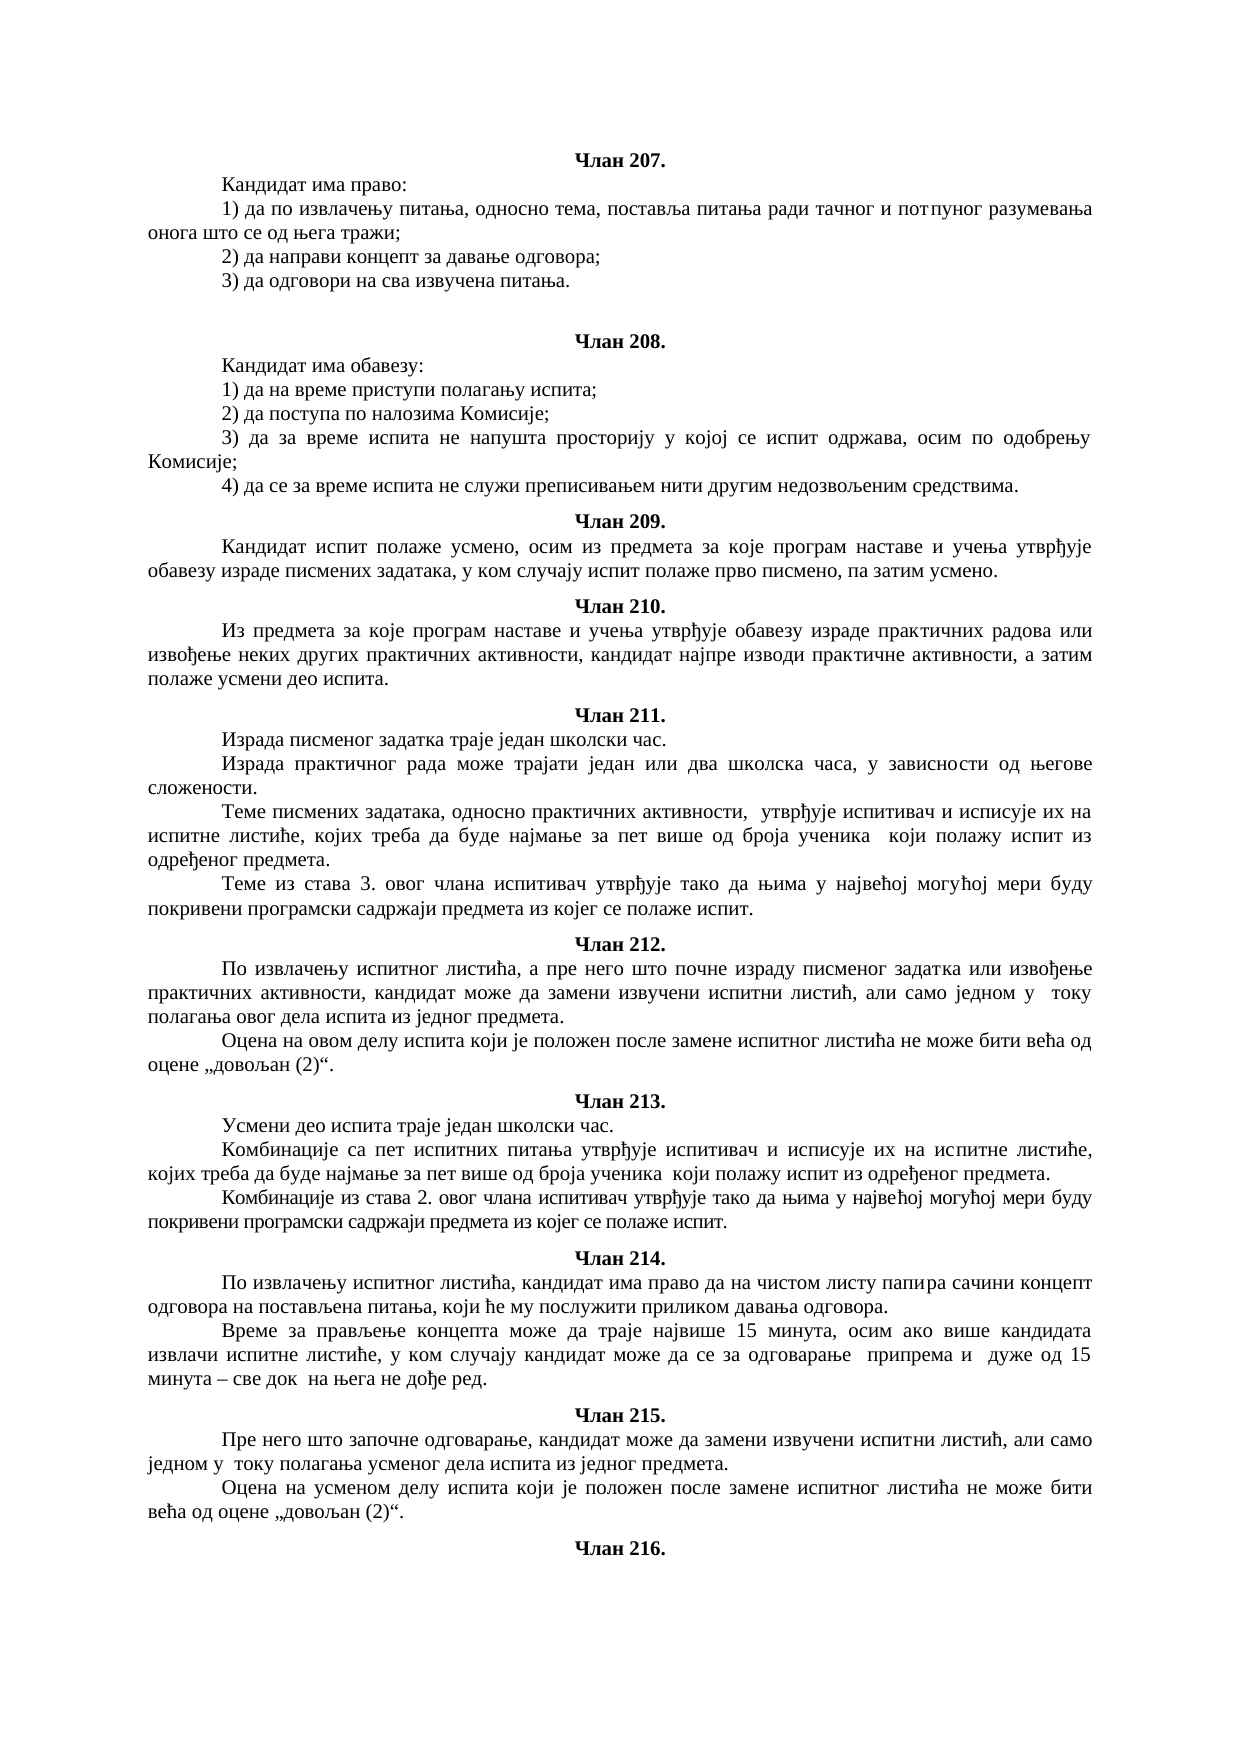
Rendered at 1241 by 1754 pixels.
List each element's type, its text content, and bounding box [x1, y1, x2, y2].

text Члан 215. [148, 1403, 1093, 1427]
text 1) да на време приступи полагању испита; [148, 377, 1093, 401]
text По извлачењу испитног листића, кандидат има право да на чистом листу папира сачини концепт одговора на постављена питања, који ће му послужити приликом давања одговора. [148, 1270, 1093, 1318]
text 2) да направи концепт за давање одговора; [148, 244, 1093, 268]
text Члан 208. [148, 328, 1093, 353]
text 3) да за време испита не напушта просторију у којој се испит одржава, осим по одобрењу Комисије; [148, 425, 1093, 473]
text 4) да се за време испита не служи преписивањем нити другим недозвољеним средствима. [148, 473, 1093, 497]
text Члан 216. [148, 1535, 1093, 1559]
text Члан 212. [148, 932, 1093, 956]
text Члан 210. [148, 594, 1093, 618]
text Члан 209. [148, 509, 1093, 533]
text Теме писмених задатака, односно практичних активности, утврђује испитивач и исписује их на испитне листиће, којих треба да буде најмање за пет више од броја ученика који полажу испит из одређеног предмета. [148, 799, 1093, 871]
text Усмени део испита траје један школски час. [148, 1113, 1093, 1137]
text Кандидат испит полаже усмено, осим из предмета за које програм наставе и учења утврђује обавезу израде писмених задатака, у ком случају испит полаже прво писмено, па затим усмено. [148, 533, 1093, 582]
text 2) да поступа по налозима Комисије; [148, 401, 1093, 425]
text Кандидат има обавезу: [148, 353, 1093, 377]
text Члан 214. [148, 1246, 1093, 1270]
text Пре него што започне одговарање, кандидат може да замени извучени испитни листић, али само једном у току полагања усменог дела испита из једног предмета. [148, 1427, 1093, 1475]
text Оцена на овом делу испита који је положен после замене испитног листића не може бити већа од оцене „довољан (2)“. [148, 1028, 1093, 1076]
text Члан 211. [148, 703, 1093, 727]
text Оцена на усменом делу испита који је положен после замене испитног листића не може бити већа од оцене „довољан (2)“. [148, 1475, 1093, 1523]
text Време за прављење концепта може да траје највише 15 минута, осим ако више кандидата извлачи испитне листиће, у ком случају кандидат може да се за одговарање припрема и дуже од 15 минута – све док на њега не дође ред. [148, 1318, 1093, 1390]
text 1) да по извлачењу питања, односно тема, поставља питања ради тачног и потпуног разумевања онога што се од њега тражи; [148, 196, 1093, 244]
text Теме из става 3. овог члана испитивач утврђује тако да њима у највећој могућој мери буду покривени програмски садржаји предмета из којег се полаже испит. [148, 871, 1093, 919]
text По извлачењу испитног листића, а пре него што почне израду писменог задатка или извођење практичних активности, кандидат може да замени извучени испитни листић, али само једном у току полагања овог дела испита из једног предмета. [148, 956, 1093, 1028]
text Члан 213. [148, 1089, 1093, 1113]
text 3) да одговори на сва извучена питања. [148, 268, 1093, 292]
text Из предмета за које програм наставе и учења утврђује обавезу израде практичних радова или извођење неких других практичних активности, кандидат најпре изводи практичне активности, а затим полаже усмени део испита. [148, 618, 1093, 690]
text Комбинације из става 2. овог члана испитивач утврђује тако да њима у највећој могућој мери буду покривени програмски садржаји предмета из којег се полаже испит. [148, 1185, 1093, 1233]
text Комбинације са пет испитних питања утврђује испитивач и исписује их на испитне листиће, којих треба да буде најмање за пет више од броја ученика који полажу испит из одређеног предмета. [148, 1137, 1093, 1185]
text Израда практичног рада може трајати један или два школска часа, у зависности од његове сложености. [148, 751, 1093, 799]
text Израда писменог задатка траје један школски час. [148, 727, 1093, 751]
text Кандидат има право: [148, 172, 1093, 196]
text Члан 207. [148, 148, 1093, 172]
